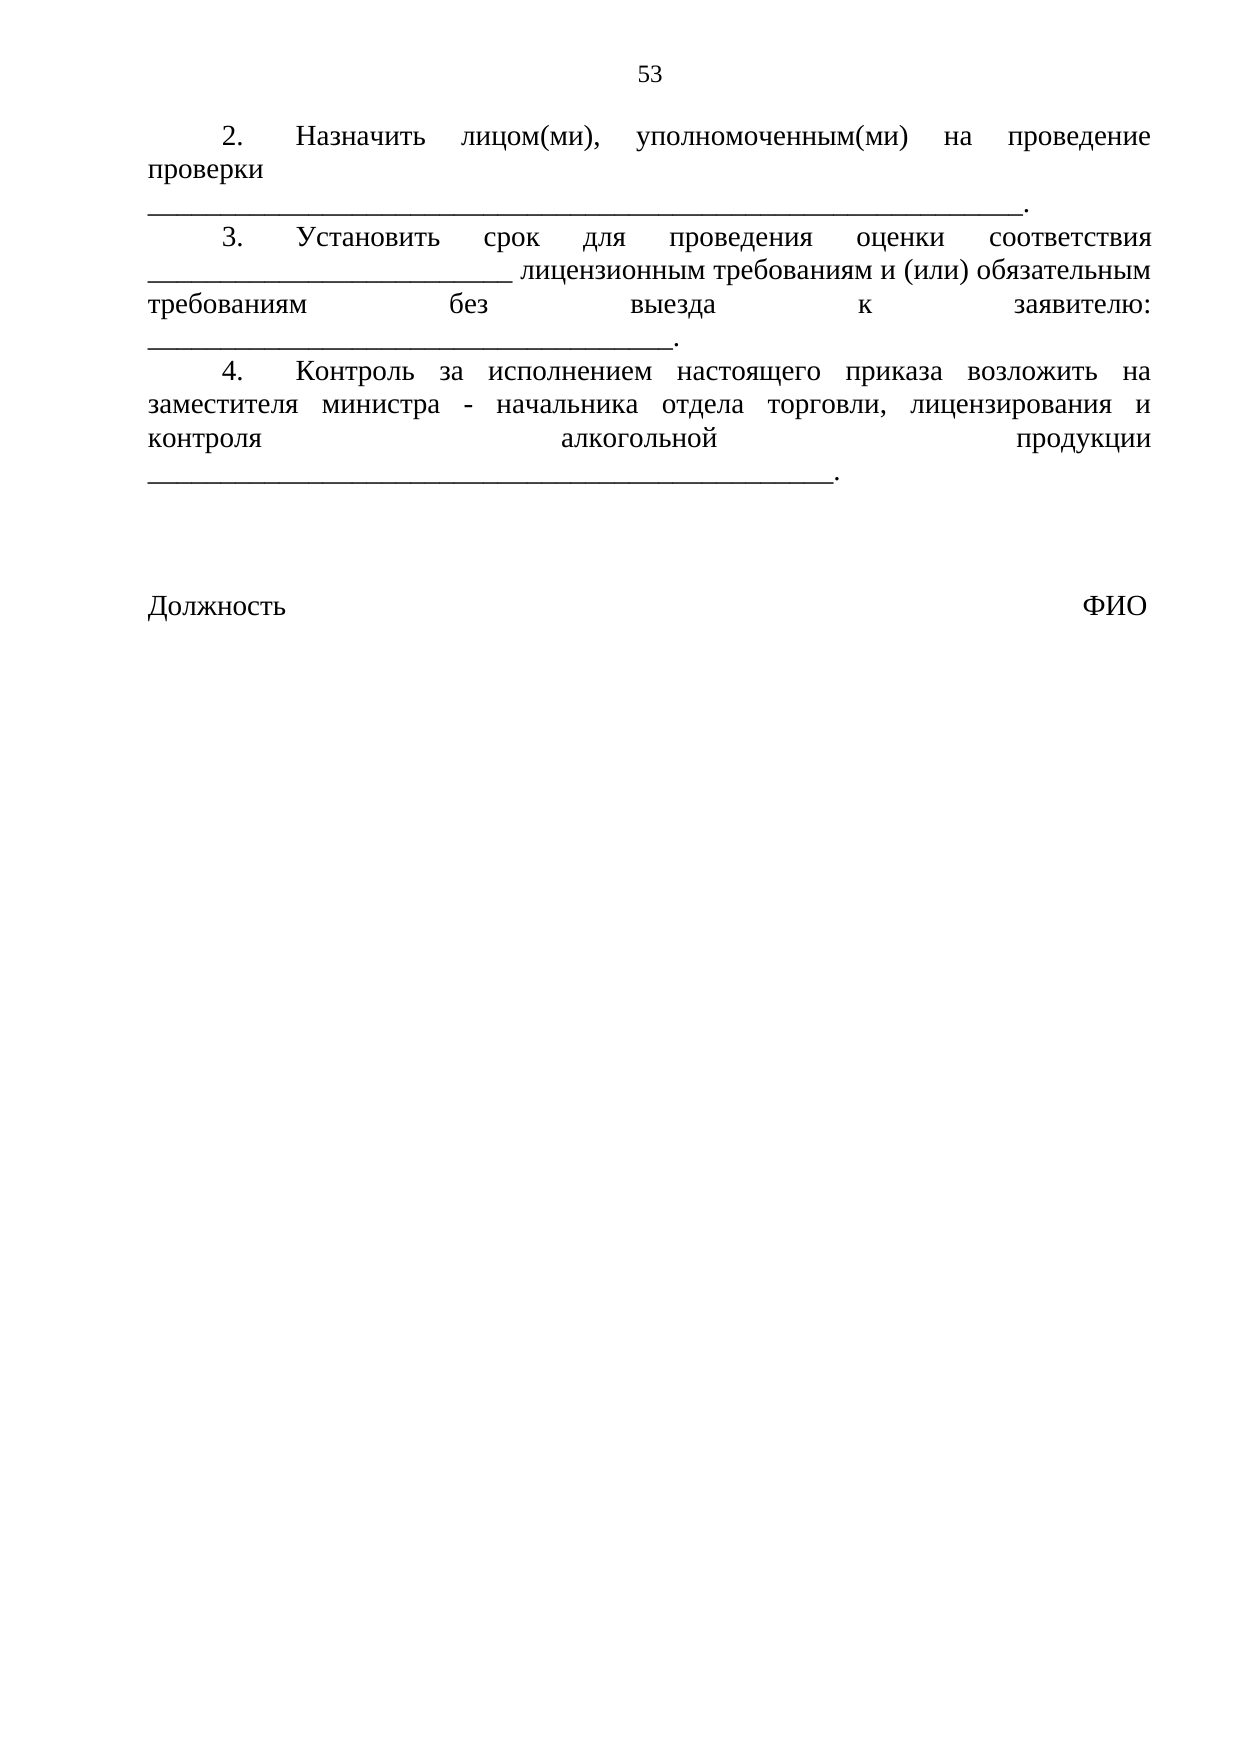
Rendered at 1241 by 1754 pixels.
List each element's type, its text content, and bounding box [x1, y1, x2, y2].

list Назначить лицом(ми), уполномоченным(ми) на проведение проверки ____________________________________________________________. [148, 118, 1152, 219]
list Контроль за исполнением настоящего приказа возложить на заместителя министра - начальника отдела торговли, лицензирования и контроля алкогольной продукции _______________________________________________. [148, 353, 1152, 487]
list Установить срок для проведения оценки соответствия _________________________ лицензионным требованиям и (или) обязательным требованиям без выезда к заявителю: ____________________________________. [148, 219, 1152, 353]
text Должность ФИО [148, 588, 1152, 621]
